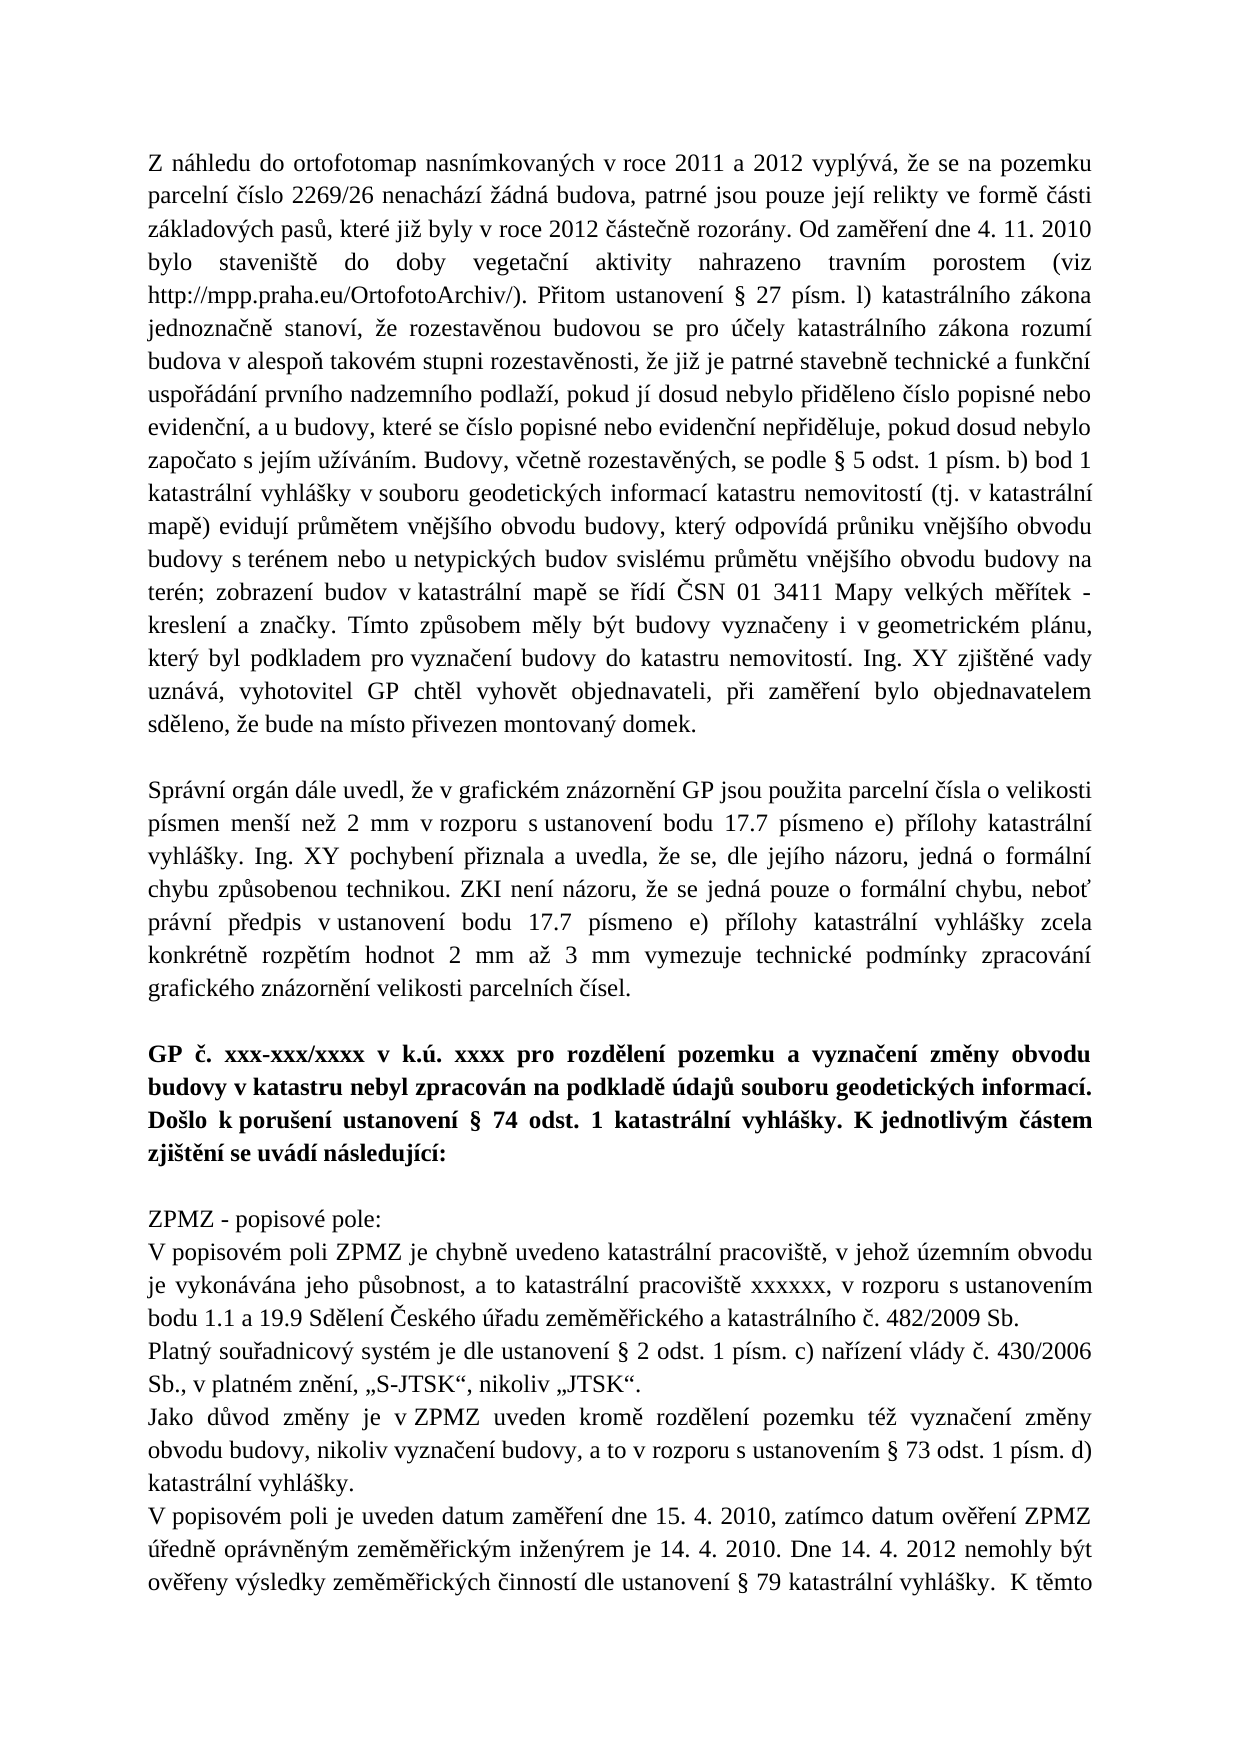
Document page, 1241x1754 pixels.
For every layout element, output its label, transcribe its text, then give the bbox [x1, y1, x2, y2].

text Správní orgán dále uvedl, že v grafickém znázornění GP jsou použita parcelní čísla o velikosti písmen menší než 2 mm v rozporu s ustanovení bodu 17.7 písmeno e) přílohy katastrální vyhlášky. Ing. XY pochybení přiznala a uvedla, že se, dle jejího názoru, jedná o formální chybu způsobenou technikou. ZKI není názoru, že se jedná pouze o formální chybu, neboť právní předpis v ustanovení bodu 17.7 písmeno e) přílohy katastrální vyhlášky zcela konkrétně rozpětím hodnot 2 mm až 3 mm vymezuje technické podmínky zpracování grafického znázornění velikosti parcelních čísel. [148, 775, 1093, 1002]
text Platný souřadnicový systém je dle ustanovení § 2 odst. 1 písm. c) nařízení vlády č. 430/2006 Sb., v platném znění, „S-JTSK“, nikoliv „JTSK“. [148, 1336, 1093, 1398]
text V popisovém poli ZPMZ je chybně uvedeno katastrální pracoviště, v jehož územním obvodu je vykonávána jeho působnost, a to katastrální pracoviště xxxxxx, v rozporu s ustanovením bodu 1.1 a 19.9 Sdělení Českého úřadu zeměměřického a katastrálního č. 482/2009 Sb. [148, 1237, 1093, 1332]
text GP č. xxx-xxx/xxxx v k.ú. xxxx pro rozdělení pozemku a vyznačení změny obvodu budovy v katastru nebyl zpracován na podkladě údajů souboru geodetických informací. Došlo k porušení ustanovení § 74 odst. 1 katastrální vyhlášky. K jednotlivým částem zjištění se uvádí následující: [148, 1039, 1093, 1167]
text ZPMZ - popisové pole: [148, 1204, 1093, 1233]
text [148, 1501, 1093, 1596]
text Z náhledu do ortofotomap nasnímkovaných v roce 2011 a 2012 vyplývá, že se na pozemku parcelní číslo 2269/26 nenachází žádná budova, patrné jsou pouze její relikty ve formě části základových pasů, které již byly v roce 2012 částečně rozorány. Od zaměření dne 4. 11. 2010 bylo staveniště do doby vegetační aktivity nahrazeno travním porostem (viz http://mpp.praha.eu/OrtofotoArchiv/). Přitom ustanovení § 27 písm. l) katastrálního zákona jednoznačně stanoví, že rozestavěnou budovou se pro účely katastrálního zákona rozumí budova v alespoň takovém stupni rozestavěnosti, že již je patrné stavebně technické a funkční uspořádání prvního nadzemního podlaží, pokud jí dosud nebylo přiděleno číslo popisné nebo evidenční, a u budovy, které se číslo popisné nebo evidenční nepřiděluje, pokud dosud nebylo započato s jejím užíváním. Budovy, včetně rozestavěných, se podle § 5 odst. 1 písm. b) bod 1 katastrální vyhlášky v souboru geodetických informací katastru nemovitostí (tj. v katastrální mapě) evidují průmětem vnějšího obvodu budovy, který odpovídá průniku vnějšího obvodu budovy s terénem nebo u netypických budov svislému průmětu vnějšího obvodu budovy na terén; zobrazení budov v katastrální mapě se řídí ČSN 01 3411 Mapy velkých měřítek - kreslení a značky. Tímto způsobem měly být budovy vyznačeny i v geometrickém plánu, který byl podkladem pro vyznačení budovy do katastru nemovitostí. Ing. XY zjištěné vady uznává, vyhotovitel GP chtěl vyhovět objednavateli, při zaměření bylo objednavatelem sděleno, že bude na místo přivezen montovaný domek. [148, 148, 1093, 738]
text Jako důvod změny je v ZPMZ uveden kromě rozdělení pozemku též vyznačení změny obvodu budovy, nikoliv vyznačení budovy, a to v rozporu s ustanovením § 73 odst. 1 písm. d) katastrální vyhlášky. [148, 1402, 1093, 1497]
